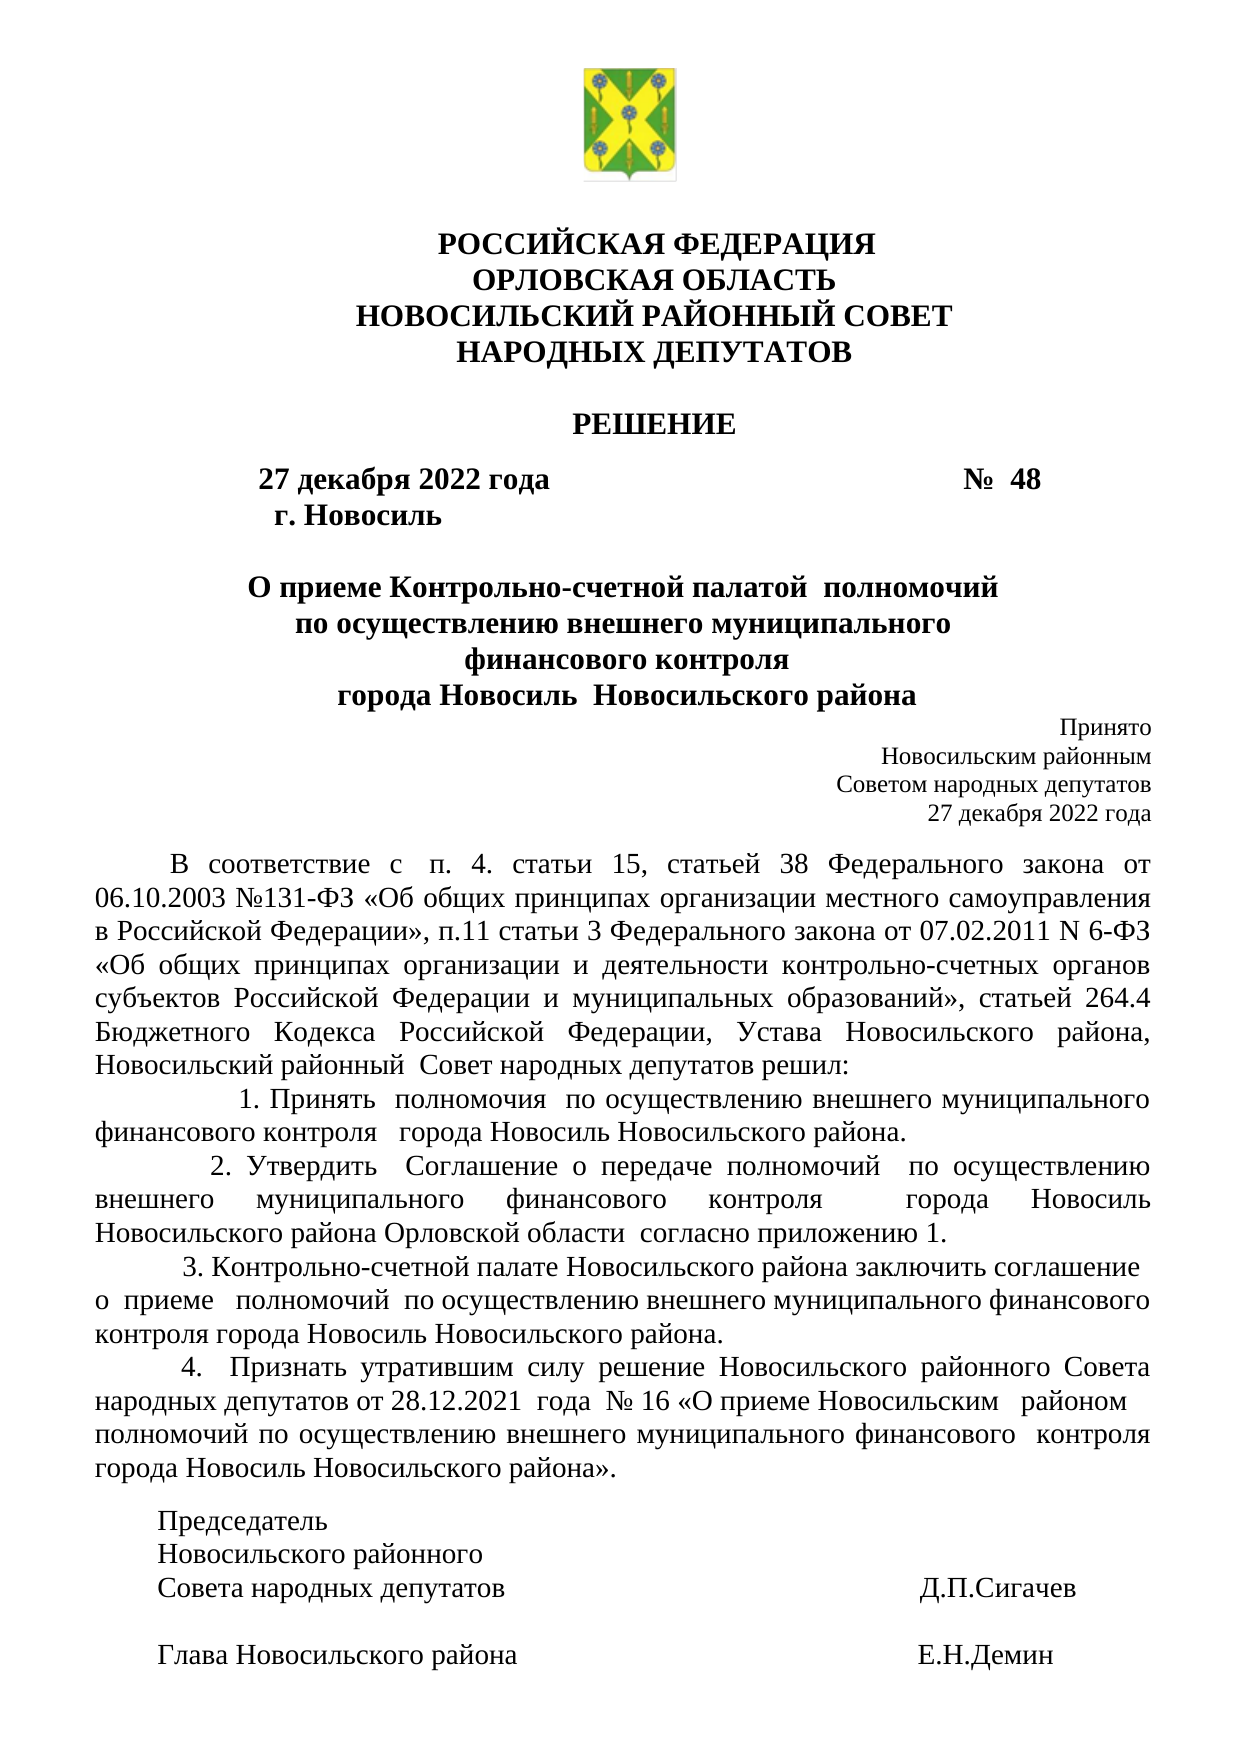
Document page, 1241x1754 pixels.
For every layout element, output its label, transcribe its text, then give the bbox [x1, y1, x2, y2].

text РОССИЙСКАЯ ФЕДЕРАЦИЯ [94, 226, 1152, 262]
text 2. Утвердить Соглашение о передаче полномочий по осуществлению внешнего муниципального финансового контроля города Новосиль Новосильского района Орловской области согласно приложению 1. [94, 1148, 1152, 1249]
text Принято [94, 712, 1152, 741]
text Советом народных депутатов [94, 769, 1152, 798]
text по осуществлению внешнего муниципального [94, 604, 1152, 640]
text Председатель [94, 1503, 1152, 1536]
text 4. Признать утратившим силу решение Новосильского районного Совета народных депутатов от 28.12.2021 года № 16 «О приеме Новосильским районом [94, 1349, 1152, 1416]
text 3. Контрольно-счетной палате Новосильского района заключить соглашение о приеме полномочий по осуществлению внешнего муниципального финансового контроля города Новосиль Новосильского района. [94, 1249, 1152, 1349]
text НОВОСИЛЬСКИЙ РАЙОННЫЙ СОВЕТ [94, 297, 1152, 333]
text финансового контроля [94, 640, 1152, 676]
text ОРЛОВСКАЯ ОБЛАСТЬ [94, 262, 1152, 297]
picture [583, 68, 678, 183]
text Глава Новосильского района Е.Н.Демин [94, 1637, 1152, 1670]
text РЕШЕНИЕ [94, 405, 1152, 441]
text 27 декабря 2022 года № 48 [94, 460, 1152, 496]
text Новосильским районным [94, 741, 1152, 769]
text 27 декабря 2022 года [94, 798, 1152, 827]
text Новосильского районного [94, 1536, 1152, 1570]
text О приеме Контрольно-счетной палатой полномочий [94, 568, 1152, 604]
text НАРОДНЫХ ДЕПУТАТОВ [94, 333, 1152, 369]
text Совета народных депутатов Д.П.Сигачев [94, 1570, 1152, 1603]
text 1. Принять полномочия по осуществлению внешнего муниципального финансового контроля города Новосиль Новосильского района. [94, 1081, 1152, 1148]
text г. Новосиль [94, 496, 1152, 532]
text города Новосиль Новосильского района [94, 676, 1152, 712]
text полномочий по осуществлению внешнего муниципального финансового контроля города Новосиль Новосильского района». [94, 1416, 1152, 1483]
text В соответствие с п. 4. статьи 15, статьей 38 Федерального закона от 06.10.2003 №131-ФЗ «Об общих принципах организации местного самоуправления в Российской Федерации», п.11 статьи 3 Федерального закона от 07.02.2011 N 6-ФЗ «Об общих принципах организации и деятельности контрольно-счетных органов субъектов Российской Федерации и муниципальных образований», статьей 264.4 Бюджетного Кодекса Российской Федерации, Устава Новосильского района, Новосильский районный Совет народных депутатов решил: [94, 846, 1152, 1081]
